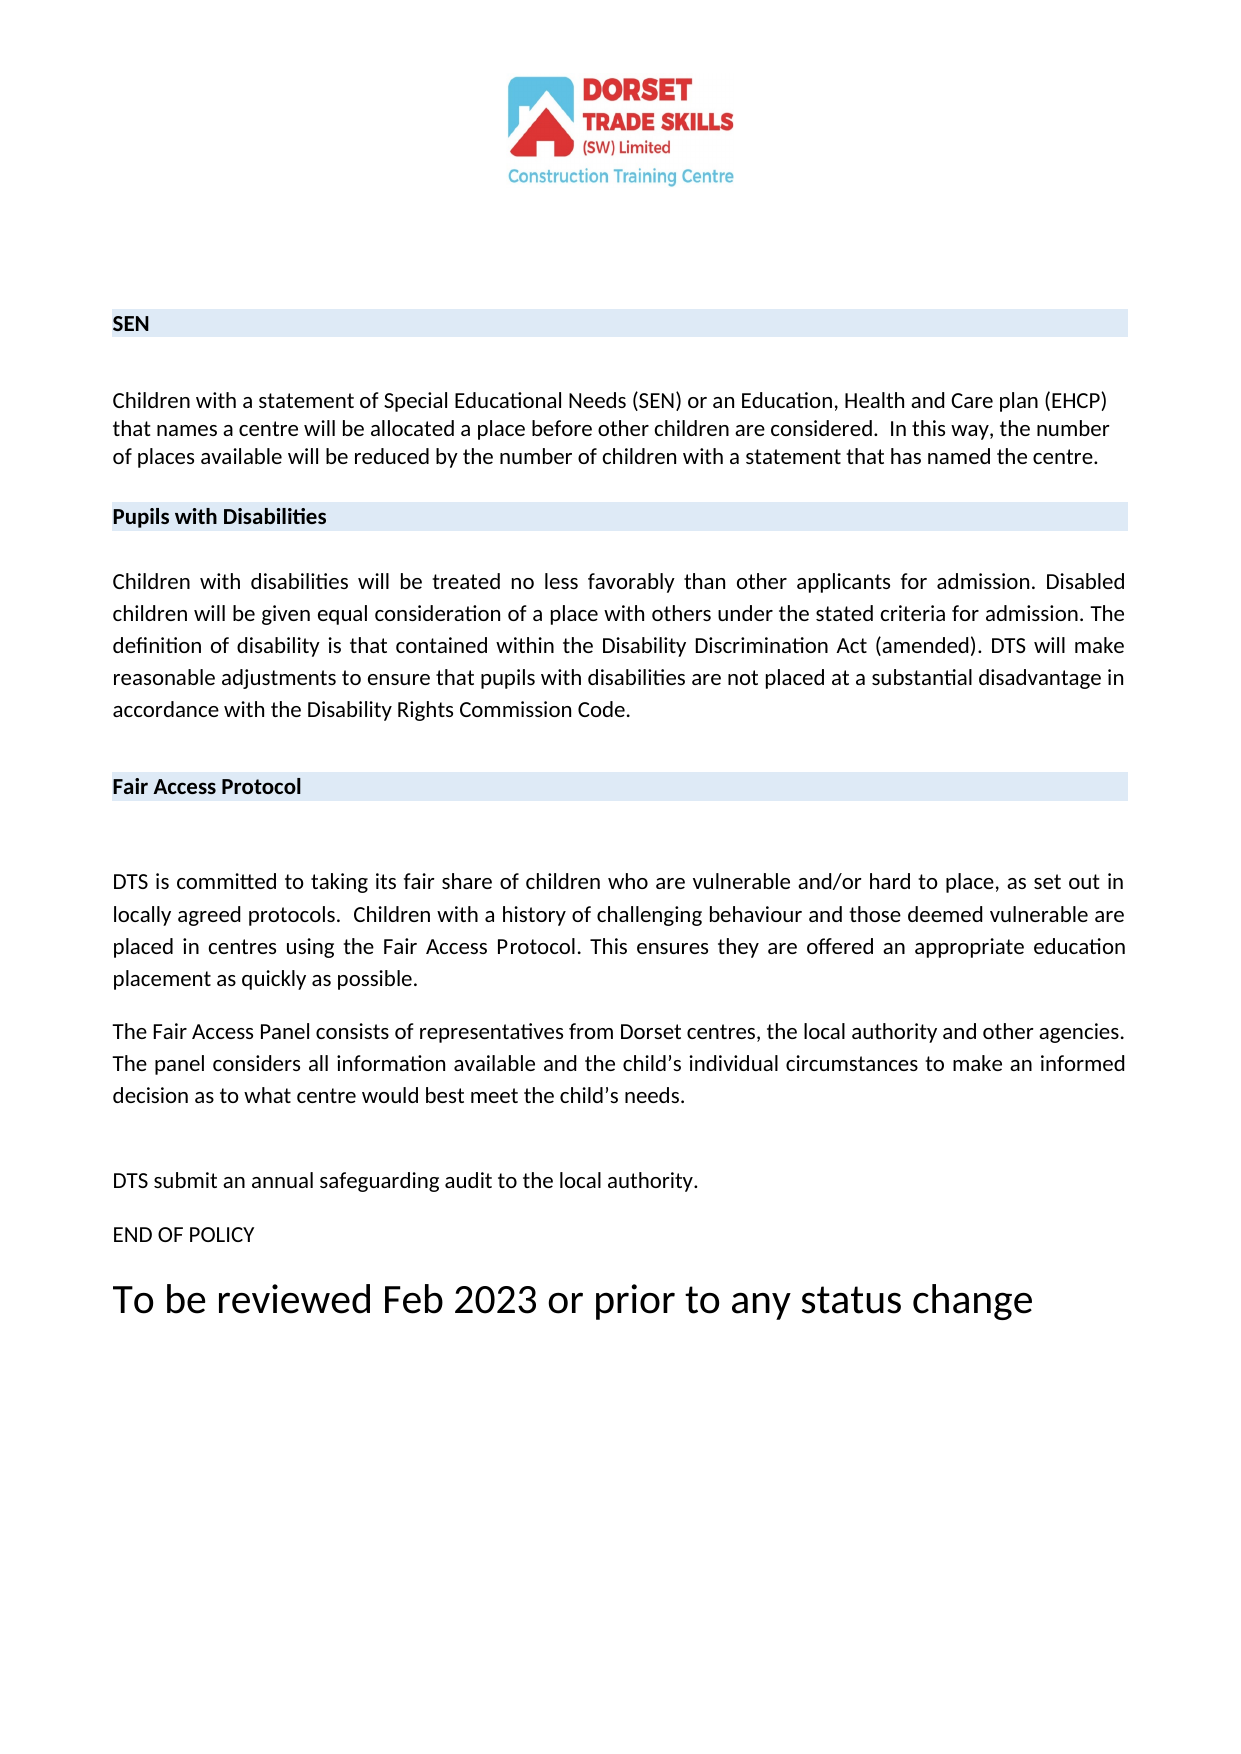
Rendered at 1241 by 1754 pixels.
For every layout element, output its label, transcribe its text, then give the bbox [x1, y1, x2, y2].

text To be reviewed Feb 2023 or prior to any status change [112, 1273, 1128, 1323]
text The Fair Access Panel consists of representatives from Dorset centres, the local authority and other agencies. The panel considers all information available and the child’s individual circumstances to make an informed decision as to what centre would best meet the child’s needs. [112, 1017, 1128, 1109]
text Children with disabilities will be treated no less favorably than other applicants for admission. Disabled children will be given equal consideration of a place with others under the stated criteria for admission. The definition of disability is that contained within the Disability Discrimination Act (amended). DTS will make reasonable adjustments to ensure that pupils with disabilities are not placed at a substantial disadvantage in accordance with the Disability Rights Commission Code. [112, 567, 1128, 724]
picture [506, 73, 734, 188]
text DTS is committed to taking its fair share of children who are vulnerable and/or hard to place, as set out in locally agreed protocols. Children with a history of challenging behaviour and those deemed vulnerable are placed in centres using the Fair Access Protocol. This ensures they are offered an appropriate education placement as quickly as possible. [112, 867, 1128, 992]
text Fair Access Protocol [112, 772, 1128, 801]
text SEN [112, 309, 1128, 337]
text Children with a statement of Special Educational Needs (SEN) or an Education, Health and Care plan (EHCP) that names a centre will be allocated a place before other children are considered. In this way, the number of places available will be reduced by the number of children with a statement that has named the centre. [112, 386, 1128, 470]
text END OF POLICY [112, 1220, 1128, 1248]
text Pupils with Disabilities [112, 502, 1128, 531]
text DTS submit an annual safeguarding audit to the local authority. [112, 1167, 1128, 1195]
